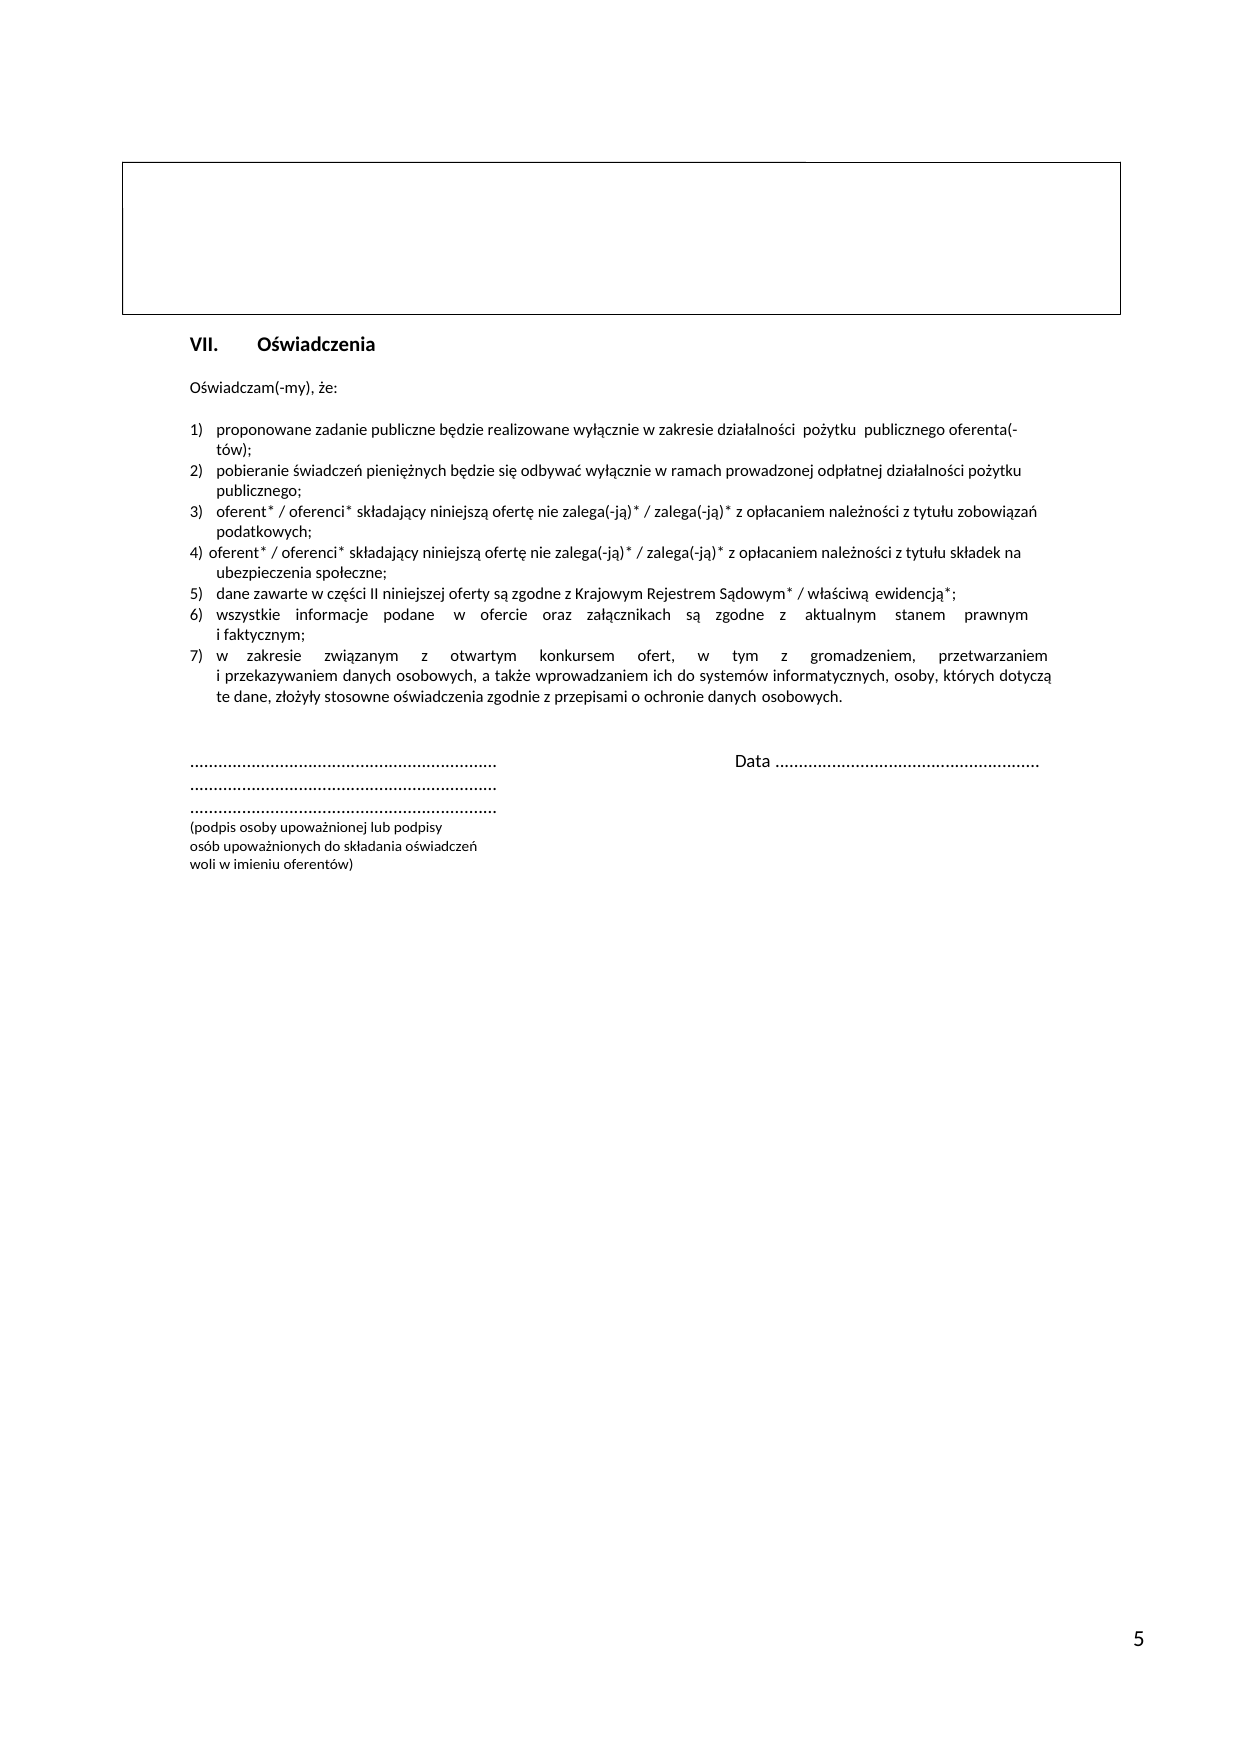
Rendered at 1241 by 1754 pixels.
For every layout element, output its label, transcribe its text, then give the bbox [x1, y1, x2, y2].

subtitle Oświadczenia [189, 332, 1144, 357]
list proponowane zadanie publiczne będzie realizowane wyłącznie w zakresie działalności pożytku publicznego oferenta(-tów); [189, 419, 1053, 460]
subtitle ................................................................. Data ........................................................ [189, 750, 1144, 772]
text ................................................................. [189, 795, 1144, 818]
list dane zawarte w części II niniejszej oferty są zgodne z Krajowym Rejestrem Sądowym* / właściwą ewidencją*; [189, 583, 1144, 604]
list oferent* / oferenci* składający niniejszą ofertę nie zalega(-ją)* / zalega(-ją)* z opłacaniem należności z tytułu zobowiązań podatkowych; [189, 501, 1054, 542]
text ................................................................. [189, 772, 1144, 795]
list wszystkie informacje podane w ofercie oraz załącznikach są zgodne z aktualnym stanem prawnym i faktycznym; [189, 604, 1053, 645]
list w zakresie związanym z otwartym konkursem ofert, w tym z gromadzeniem, przetwarzaniem i przekazywaniem danych osobowych, a także wprowadzaniem ich do systemów informatycznych, osoby, których dotyczą te dane, złożyły stosowne oświadczenia zgodnie z przepisami o ochronie danych osobowych. [189, 645, 1053, 706]
text osób upoważnionych do składania oświadczeń woli w imieniu oferentów) [189, 837, 479, 873]
text (podpis osoby upoważnionej lub podpisy [189, 819, 1144, 837]
list pobieranie świadczeń pieniężnych będzie się odbywać wyłącznie w ramach prowadzonej odpłatnej działalności pożytku publicznego; [189, 460, 1054, 501]
list oferent* / oferenci* składający niniejszą ofertę nie zalega(-ją)* / zalega(-ją)* z opłacaniem należności z tytułu składek na ubezpieczenia społeczne; [189, 542, 1053, 583]
text Oświadczam(-my), że: [189, 378, 1144, 398]
